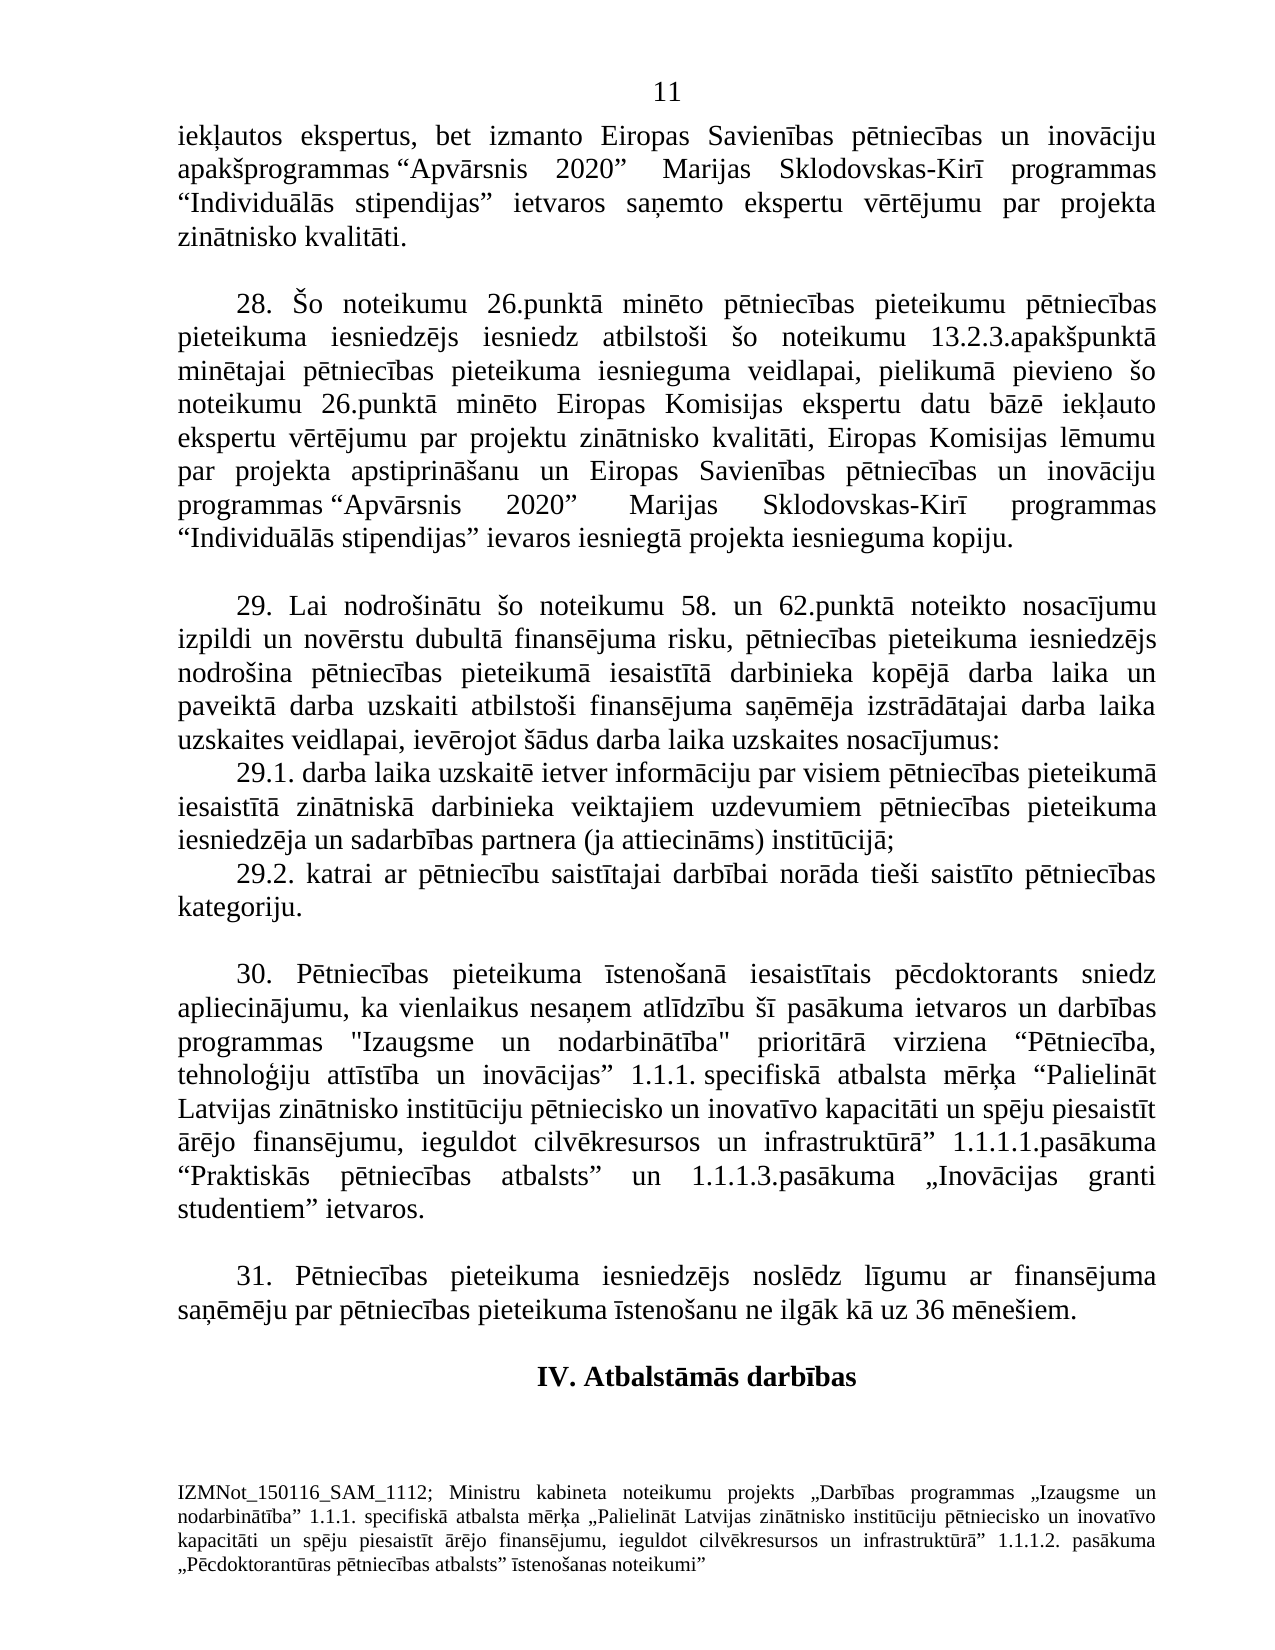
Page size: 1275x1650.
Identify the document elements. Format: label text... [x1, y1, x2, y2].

text 29. Lai nodrošinātu šo noteikumu 58. un 62.punktā noteikto nosacījumu izpildi un novērstu dubultā finansējuma risku, pētniecības pieteikuma iesniedzējs nodrošina pētniecības pieteikumā iesaistītā darbinieka kopējā darba laika un paveiktā darba uzskaiti atbilstoši finansējuma saņēmēja izstrādātajai darba laika uzskaites veidlapai, ievērojot šādus darba laika uzskaites nosacījumus: [177, 588, 1157, 755]
list IV. Atbalstāmās darbības [177, 1359, 1157, 1393]
text 29.1. darba laika uzskaitē ietver informāciju par visiem pētniecības pieteikumā iesaistītā zinātniskā darbinieka veiktajiem uzdevumiem pētniecības pieteikuma iesniedzēja un sadarbības partnera (ja attiecināms) institūcijā; [177, 755, 1157, 856]
text 30. Pētniecības pieteikuma īstenošanā iesaistītais pēcdoktorants sniedz apliecinājumu, ka vienlaikus nesaņem atlīdzību šī pasākuma ietvaros un darbības programmas "Izaugsme un nodarbinātība" prioritārā virziena “Pētniecība, tehnoloģiju attīstība un inovācijas” 1.1.1. specifiskā atbalsta mērķa “Palielināt Latvijas zinātnisko institūciju pētniecisko un inovatīvo kapacitāti un spēju piesaistīt ārējo finansējumu, ieguldot cilvēkresursos un infrastruktūrā” 1.1.1.1.pasākuma “Praktiskās pētniecības atbalsts” un 1.1.1.3.pasākuma „Inovācijas granti studentiem” ietvaros. [177, 957, 1157, 1225]
text 29.2. katrai ar pētniecību saistītajai darbībai norāda tieši saistīto pētniecības kategoriju. [177, 856, 1157, 923]
text 28. Šo noteikumu 26.punktā minēto pētniecības pieteikumu pētniecības pieteikuma iesniedzējs iesniedz atbilstoši šo noteikumu 13.2.3.apakšpunktā minētajai pētniecības pieteikuma iesnieguma veidlapai, pielikumā pievieno šo noteikumu 26.punktā minēto Eiropas Komisijas ekspertu datu bāzē iekļauto ekspertu vērtējumu par projektu zinātnisko kvalitāti, Eiropas Komisijas lēmumu par projekta apstiprināšanu un Eiropas Savienības pētniecības un inovāciju programmas “Apvārsnis 2020” Marijas Sklodovskas-Kirī programmas “Individuālās stipendijas” ievaros iesniegtā projekta iesnieguma kopiju. [177, 286, 1157, 554]
text 31. Pētniecības pieteikuma iesniedzējs noslēdz līgumu ar finansējuma saņēmēju par pētniecības pieteikuma īstenošanu ne ilgāk kā uz 36 mēnešiem. [177, 1258, 1157, 1326]
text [177, 118, 1157, 252]
